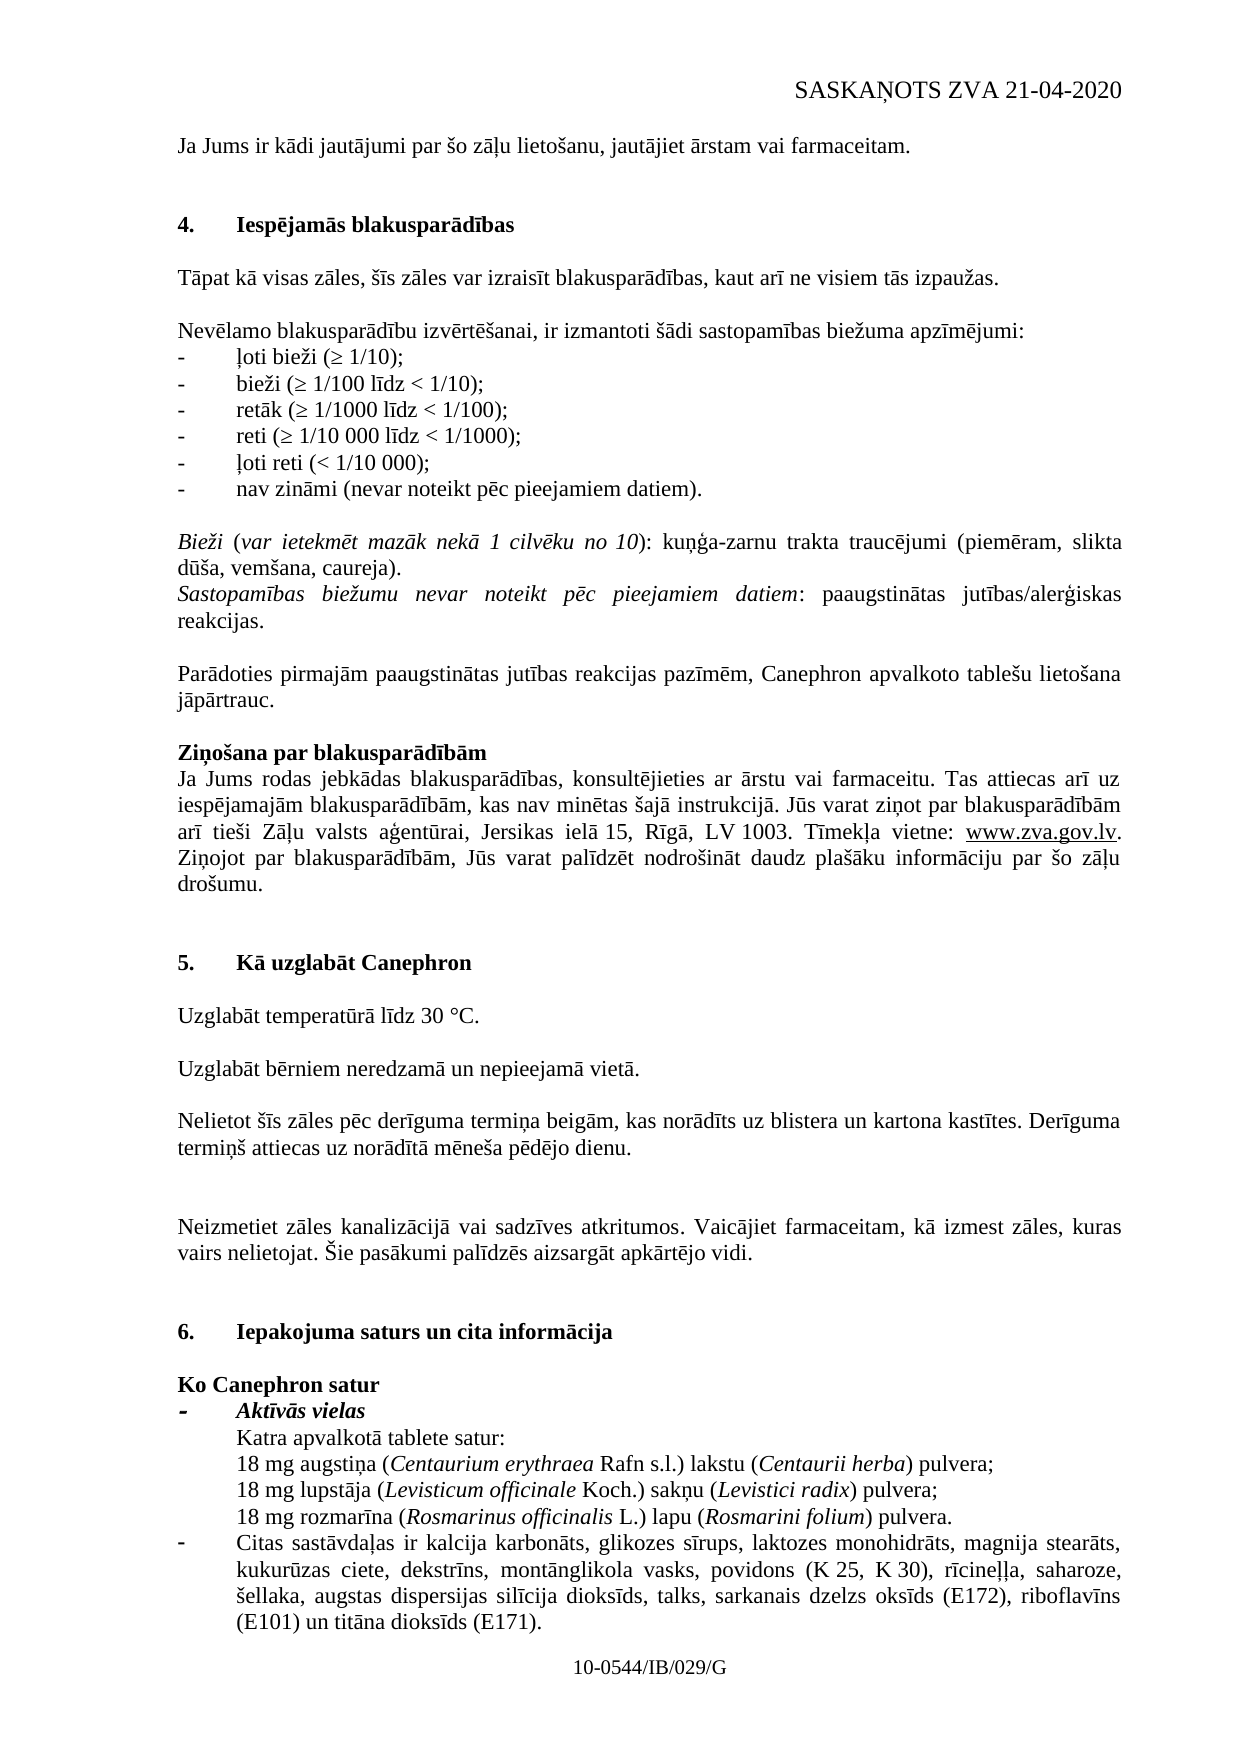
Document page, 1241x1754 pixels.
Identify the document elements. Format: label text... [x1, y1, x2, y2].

list Ja Jums ir kādi jautājumi par šo zāļu lietošanu, jautājiet ārstam vai farmaceitam. [177, 132, 1122, 159]
list Ziņošana par blakusparādībām [177, 739, 1122, 765]
list Bieži (var ietekmēt mazāk nekā 1 cilvēku no 10): kuņģa-zarnu trakta traucējumi (piemēram, slikta dūša, vemšana, caureja). [177, 528, 1122, 581]
text 18 mg augstiņa (Centaurium erythraea Rafn s.l.) lakstu (Centaurii herba) pulvera; [236, 1450, 1122, 1477]
text Uzglabāt temperatūrā līdz 30 °C. [177, 1002, 1122, 1028]
list 5. Kā uzglabāt Canephron [177, 949, 1122, 976]
text - reti (≥ 1/10 000 līdz < 1/1000); [177, 422, 1122, 449]
text Katra apvalkotā tablete satur: [236, 1424, 1122, 1450]
list Parādoties pirmajām paaugstinātas jutības reakcijas pazīmēm, Canephron apvalkoto tablešu lietošana jāpārtrauc. [177, 659, 1122, 712]
text Nevēlamo blakusparādību izvērtēšanai, ir izmantoti šādi sastopamības biežuma apzīmējumi: [177, 317, 1122, 343]
list Ko Canephron satur [177, 1371, 1122, 1397]
text - nav zināmi (nevar noteikt pēc pieejamiem datiem). [177, 475, 1122, 501]
text 18 mg rozmarīna (Rosmarinus officinalis L.) lapu (Rosmarini folium) pulvera. [236, 1503, 1122, 1529]
text - ļoti reti (< 1/10 000); [177, 449, 1122, 475]
list Aktīvās vielas [177, 1397, 1122, 1424]
text 4. Iespējamās blakusparādības [177, 212, 1122, 238]
list Uzglabāt bērniem neredzamā un nepieejamā vietā. [177, 1055, 1122, 1081]
list Tāpat kā visas zāles, šīs zāles var izraisīt blakusparādības, kaut arī ne visiem tās izpaužas. [177, 264, 1122, 291]
list Neizmetiet zāles kanalizācijā vai sadzīves atkritumos. Vaicājiet farmaceitam, kā izmest zāles, kuras vairs nelietojat. Šie pasākumi palīdzēs aizsargāt apkārtējo vidi. [177, 1213, 1122, 1266]
list Citas sastāvdaļas ir kalcija karbonāts, glikozes sīrups, laktozes monohidrāts, magnija stearāts, kukurūzas ciete, dekstrīns, montānglikola vasks, povidons (K 25, K 30), rīcineļļa, saharoze, šellaka, augstas dispersijas silīcija dioksīds, talks, sarkanais dzelzs oksīds (E172), riboflavīns (E101) un titāna dioksīds (E171). [177, 1529, 1122, 1635]
list Ja Jums rodas jebkādas blakusparādības, konsultējieties ar ārstu vai farmaceitu. Tas attiecas arī uz iespējamajām blakusparādībām, kas nav minētas šajā instrukcijā. Jūs varat ziņot par blakusparādībām arī tieši Zāļu valsts aģentūrai, Jersikas ielā 15, Rīgā, LV 1003. Tīmekļa vietne: www.zva.gov.lv. Ziņojot par blakusparādībām, Jūs varat palīdzēt nodrošināt daudz plašāku informāciju par šo zāļu drošumu. [177, 765, 1122, 897]
text - bieži (≥ 1/100 līdz < 1/10); [177, 370, 1122, 396]
list 6. Iepakojuma saturs un cita informācija [177, 1318, 1122, 1345]
text - ļoti bieži (≥ 1/10); [177, 343, 1122, 370]
list Sastopamības biežumu nevar noteikt pēc pieejamiem datiem: paaugstinātas jutības/alerģiskas reakcijas. [177, 581, 1122, 633]
text 18 mg lupstāja (Levisticum officinale Koch.) sakņu (Levistici radix) pulvera; [236, 1477, 1122, 1503]
list Nelietot šīs zāles pēc derīguma termiņa beigām, kas norādīts uz blistera un kartona kastītes. Derīguma termiņš attiecas uz norādītā mēneša pēdējo dienu. [177, 1108, 1122, 1160]
text - retāk (≥ 1/1000 līdz < 1/100); [177, 396, 1122, 422]
